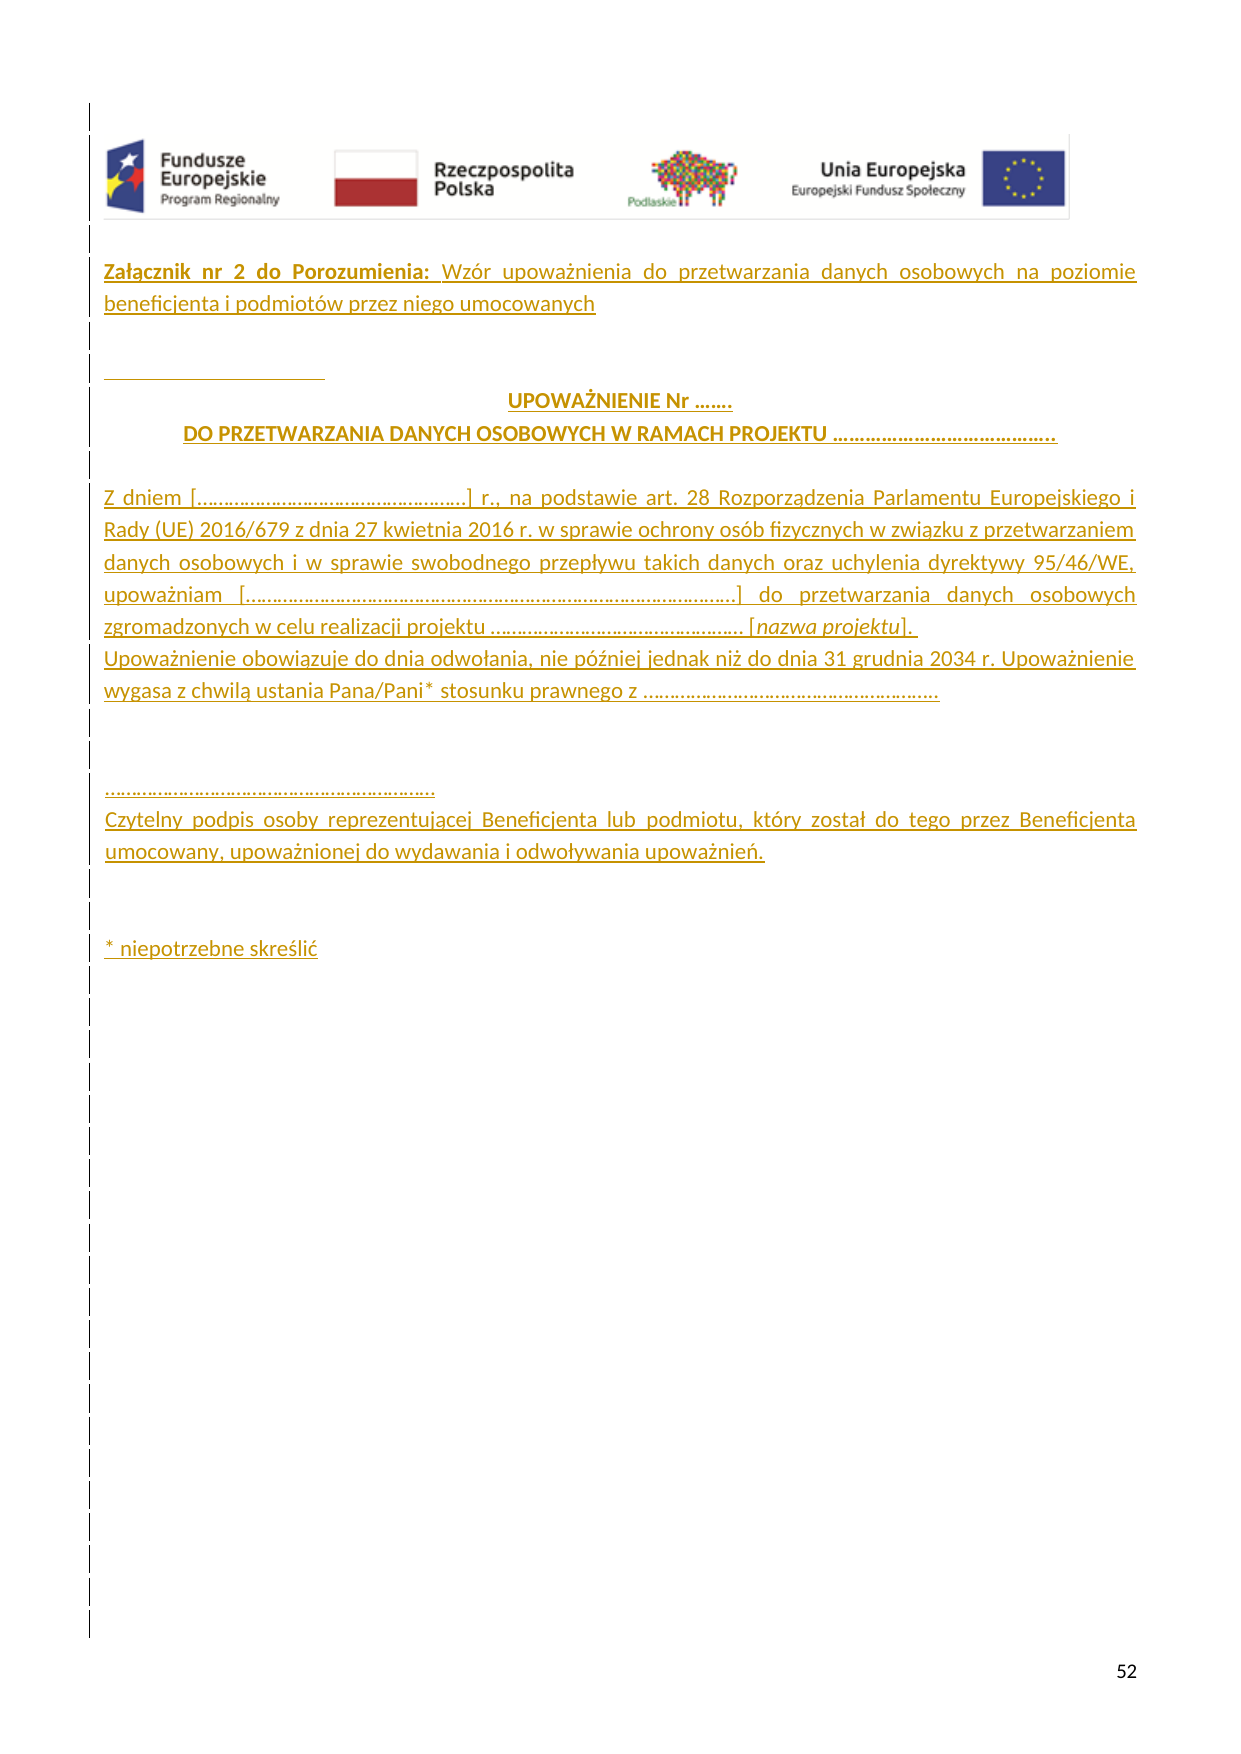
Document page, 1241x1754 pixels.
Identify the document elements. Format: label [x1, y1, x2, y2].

picture [103, 134, 1071, 221]
